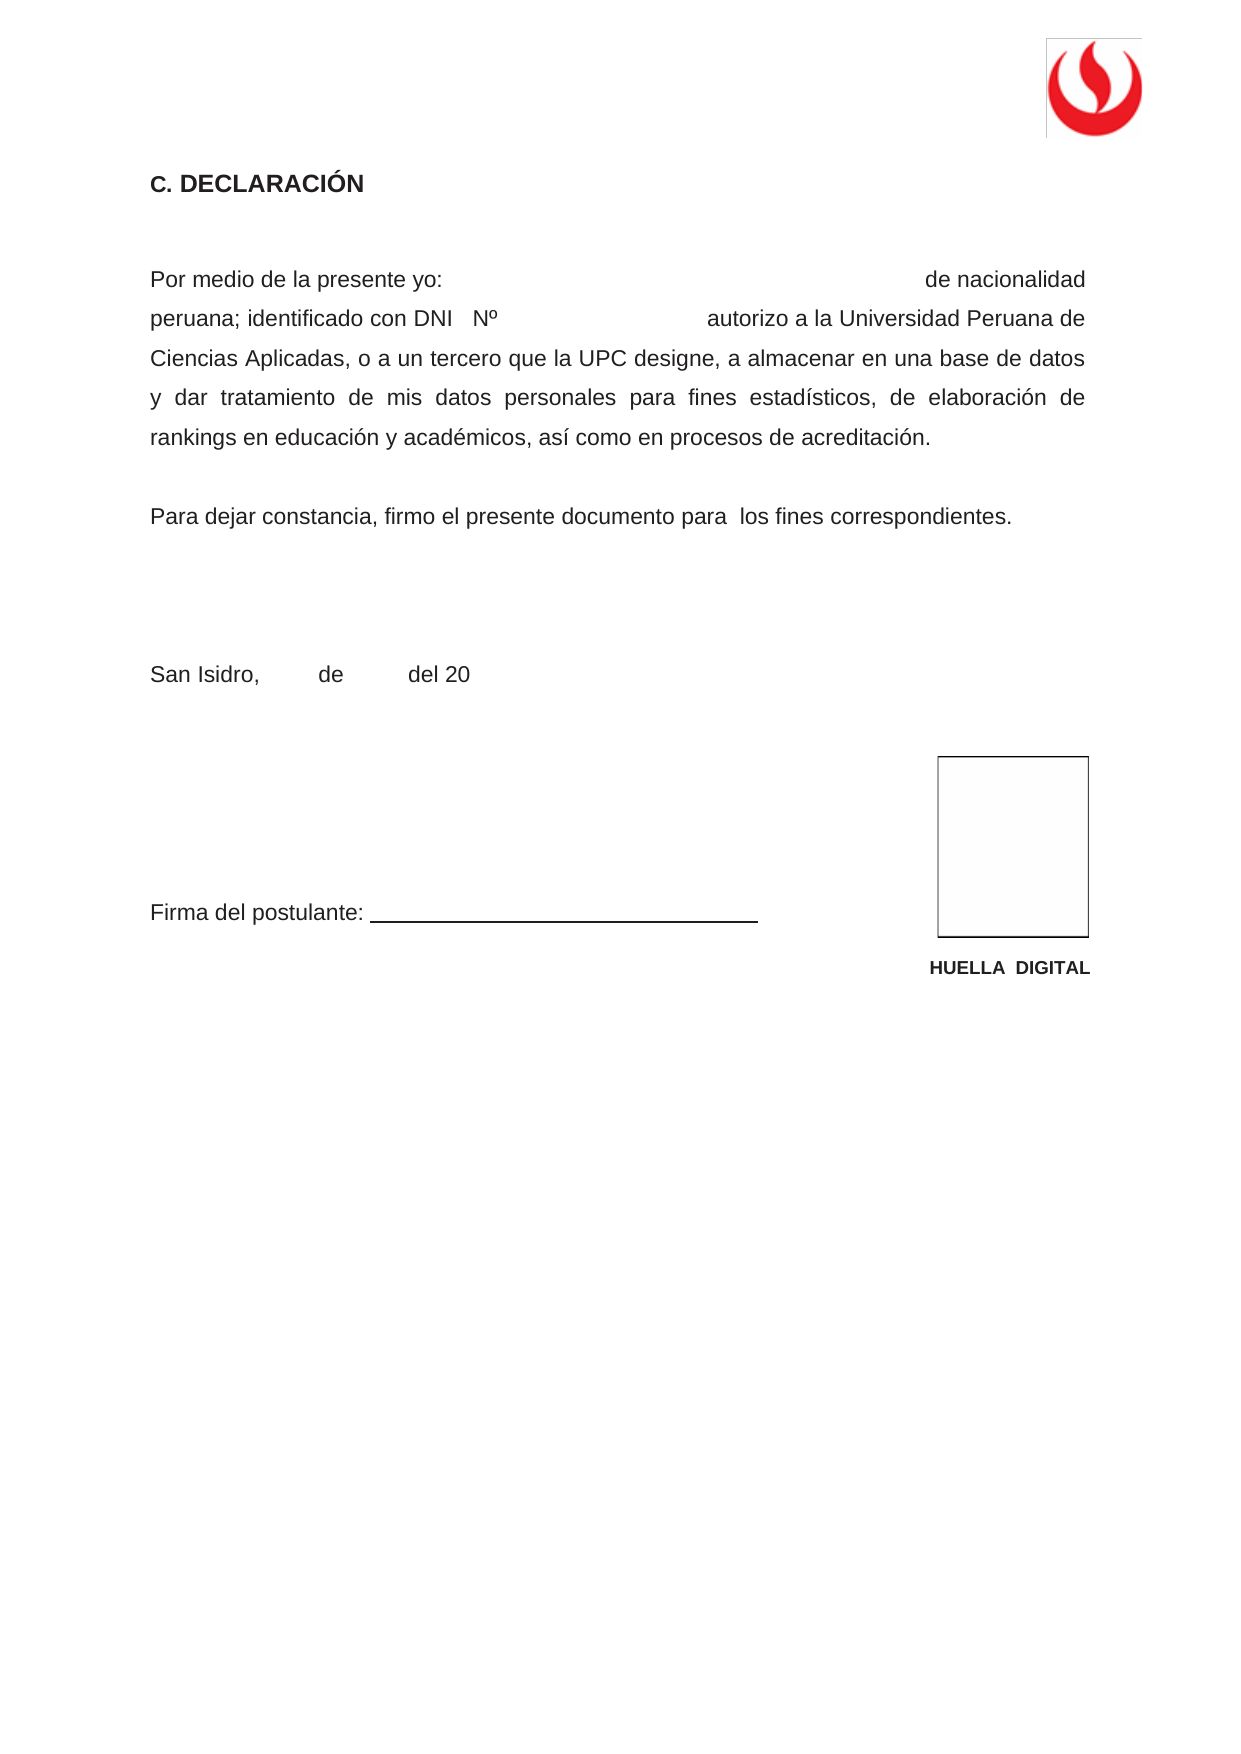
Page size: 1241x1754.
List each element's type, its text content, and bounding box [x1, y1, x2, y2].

text HUELLA DIGITAL [929, 957, 1153, 978]
text Para dejar constancia, firmo el presente documento para los fines correspondientes. [150, 503, 1086, 529]
picture [937, 756, 1089, 938]
subtitle DECLARACIÓN [150, 169, 1153, 197]
picture [1045, 37, 1143, 138]
text Firma del postulante: [150, 898, 758, 925]
text Por medio de la presente yo: de nacionalidad peruana; identificado con DNI Nº autorizo a la Universidad Peruana de Ciencias Aplicadas, o a un tercero que la UPC designe, a almacenar en una base de datos y dar tratamiento de mis datos personales para fines estadísticos, de elaboración de rankings en educación y académicos, así como en procesos de acreditación. [150, 266, 1086, 450]
text San Isidro, de del 20 [150, 661, 1086, 687]
